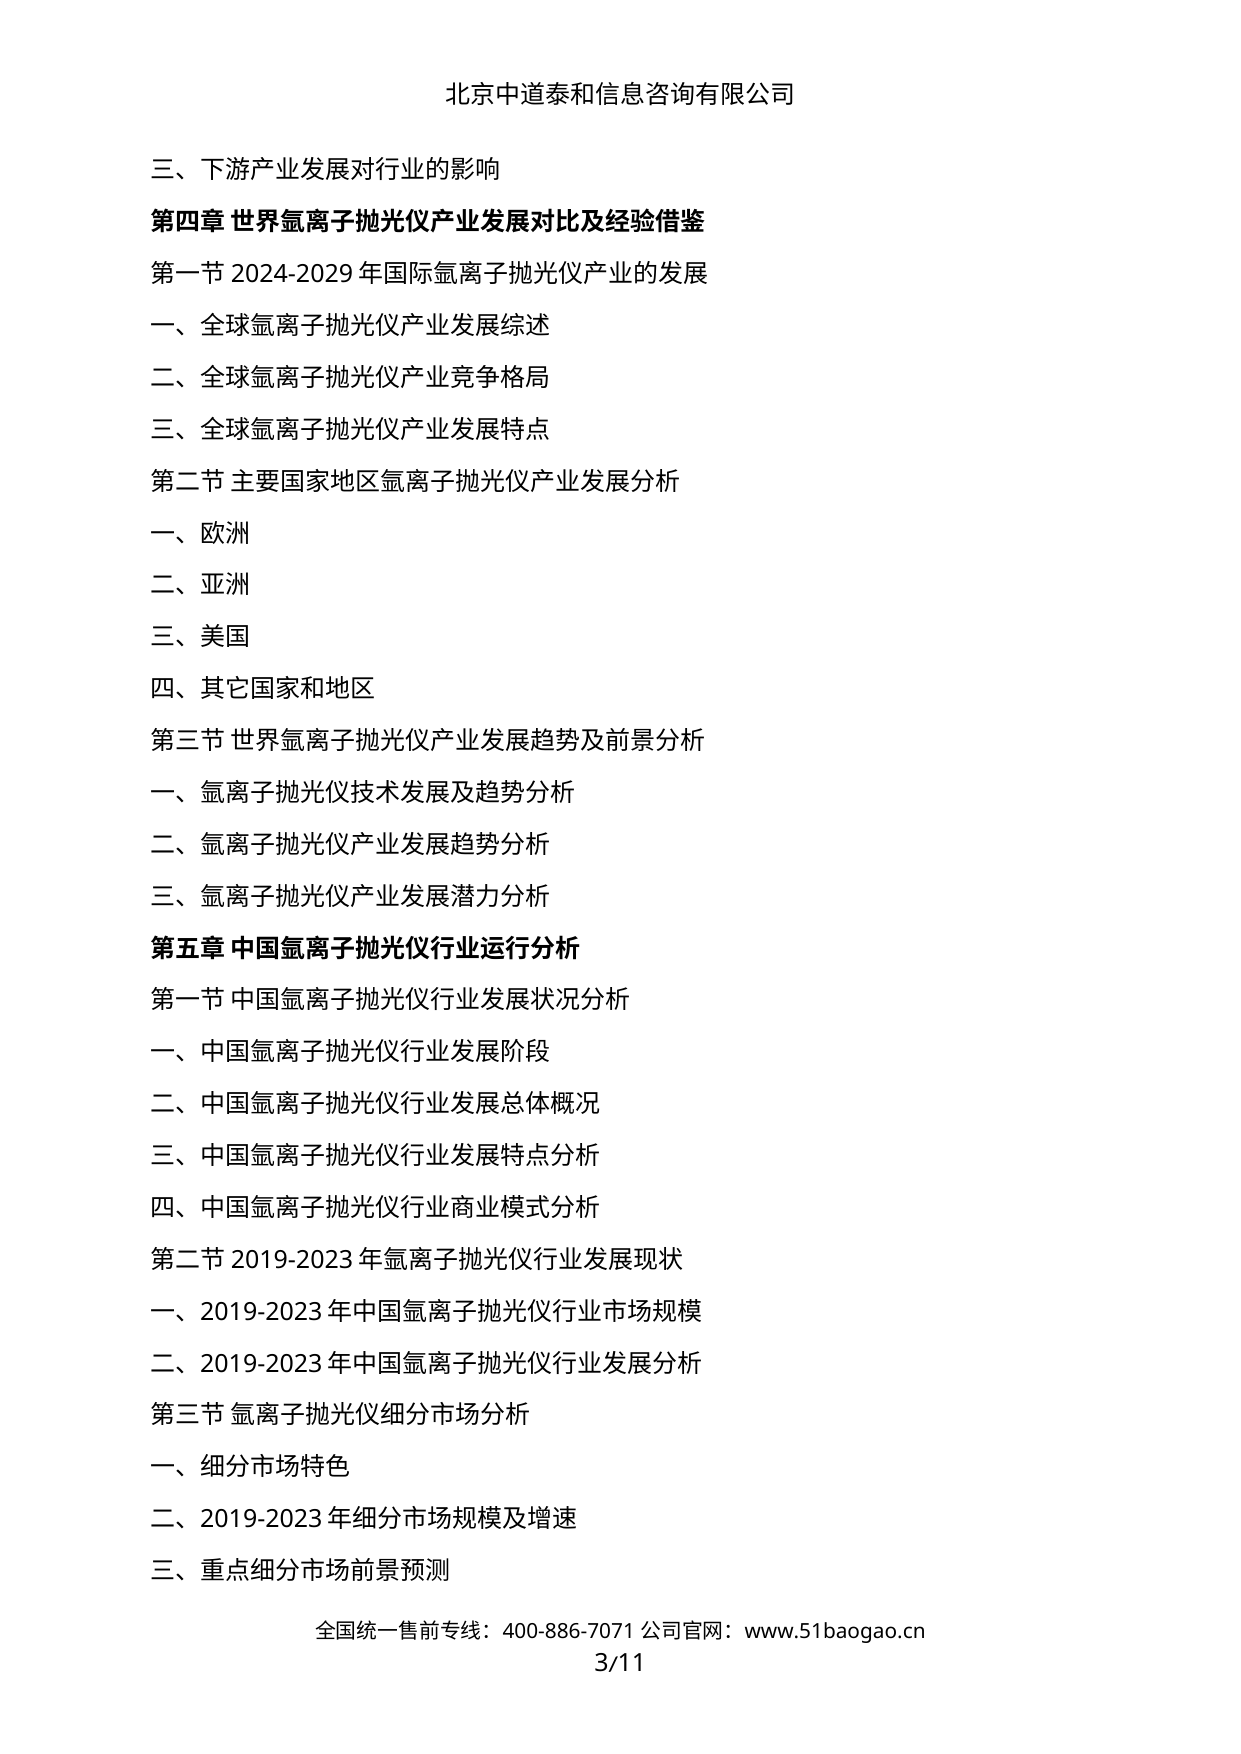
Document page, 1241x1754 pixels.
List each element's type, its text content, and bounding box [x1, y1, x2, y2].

text 三、中国氩离子抛光仪行业发展特点分析 [150, 1136, 1090, 1172]
text 第二节 主要国家地区氩离子抛光仪产业发展分析 [150, 461, 1090, 497]
text 三、美国 [150, 617, 1090, 653]
text 二、2019-2023年中国氩离子抛光仪行业发展分析 [150, 1343, 1090, 1379]
text 第三节 世界氩离子抛光仪产业发展趋势及前景分析 [150, 721, 1090, 757]
text 三、氩离子抛光仪产业发展潜力分析 [150, 876, 1090, 912]
text 四、中国氩离子抛光仪行业商业模式分析 [150, 1187, 1090, 1224]
text 第二节 2019-2023年氩离子抛光仪行业发展现状 [150, 1239, 1090, 1276]
text 第五章 中国氩离子抛光仪行业运行分析 [150, 928, 1090, 964]
text 二、氩离子抛光仪产业发展趋势分析 [150, 824, 1090, 861]
text 一、中国氩离子抛光仪行业发展阶段 [150, 1032, 1090, 1068]
text 一、全球氩离子抛光仪产业发展综述 [150, 306, 1090, 342]
text 第三节 氩离子抛光仪细分市场分析 [150, 1395, 1090, 1431]
text 二、2019-2023年细分市场规模及增速 [150, 1499, 1090, 1535]
text 一、2019-2023年中国氩离子抛光仪行业市场规模 [150, 1291, 1090, 1327]
text 四、其它国家和地区 [150, 669, 1090, 705]
text 第一节 中国氩离子抛光仪行业发展状况分析 [150, 980, 1090, 1016]
text 三、下游产业发展对行业的影响 [150, 150, 1090, 186]
text 第四章 世界氩离子抛光仪产业发展对比及经验借鉴 [150, 202, 1090, 238]
text 一、细分市场特色 [150, 1447, 1090, 1483]
text 三、重点细分市场前景预测 [150, 1551, 1090, 1587]
text 二、中国氩离子抛光仪行业发展总体概况 [150, 1084, 1090, 1120]
text 一、欧洲 [150, 513, 1090, 549]
text 三、全球氩离子抛光仪产业发展特点 [150, 409, 1090, 446]
text 二、全球氩离子抛光仪产业竞争格局 [150, 357, 1090, 394]
text 二、亚洲 [150, 565, 1090, 601]
text 一、氩离子抛光仪技术发展及趋势分析 [150, 772, 1090, 809]
text 第一节 2024-2029年国际氩离子抛光仪产业的发展 [150, 254, 1090, 290]
